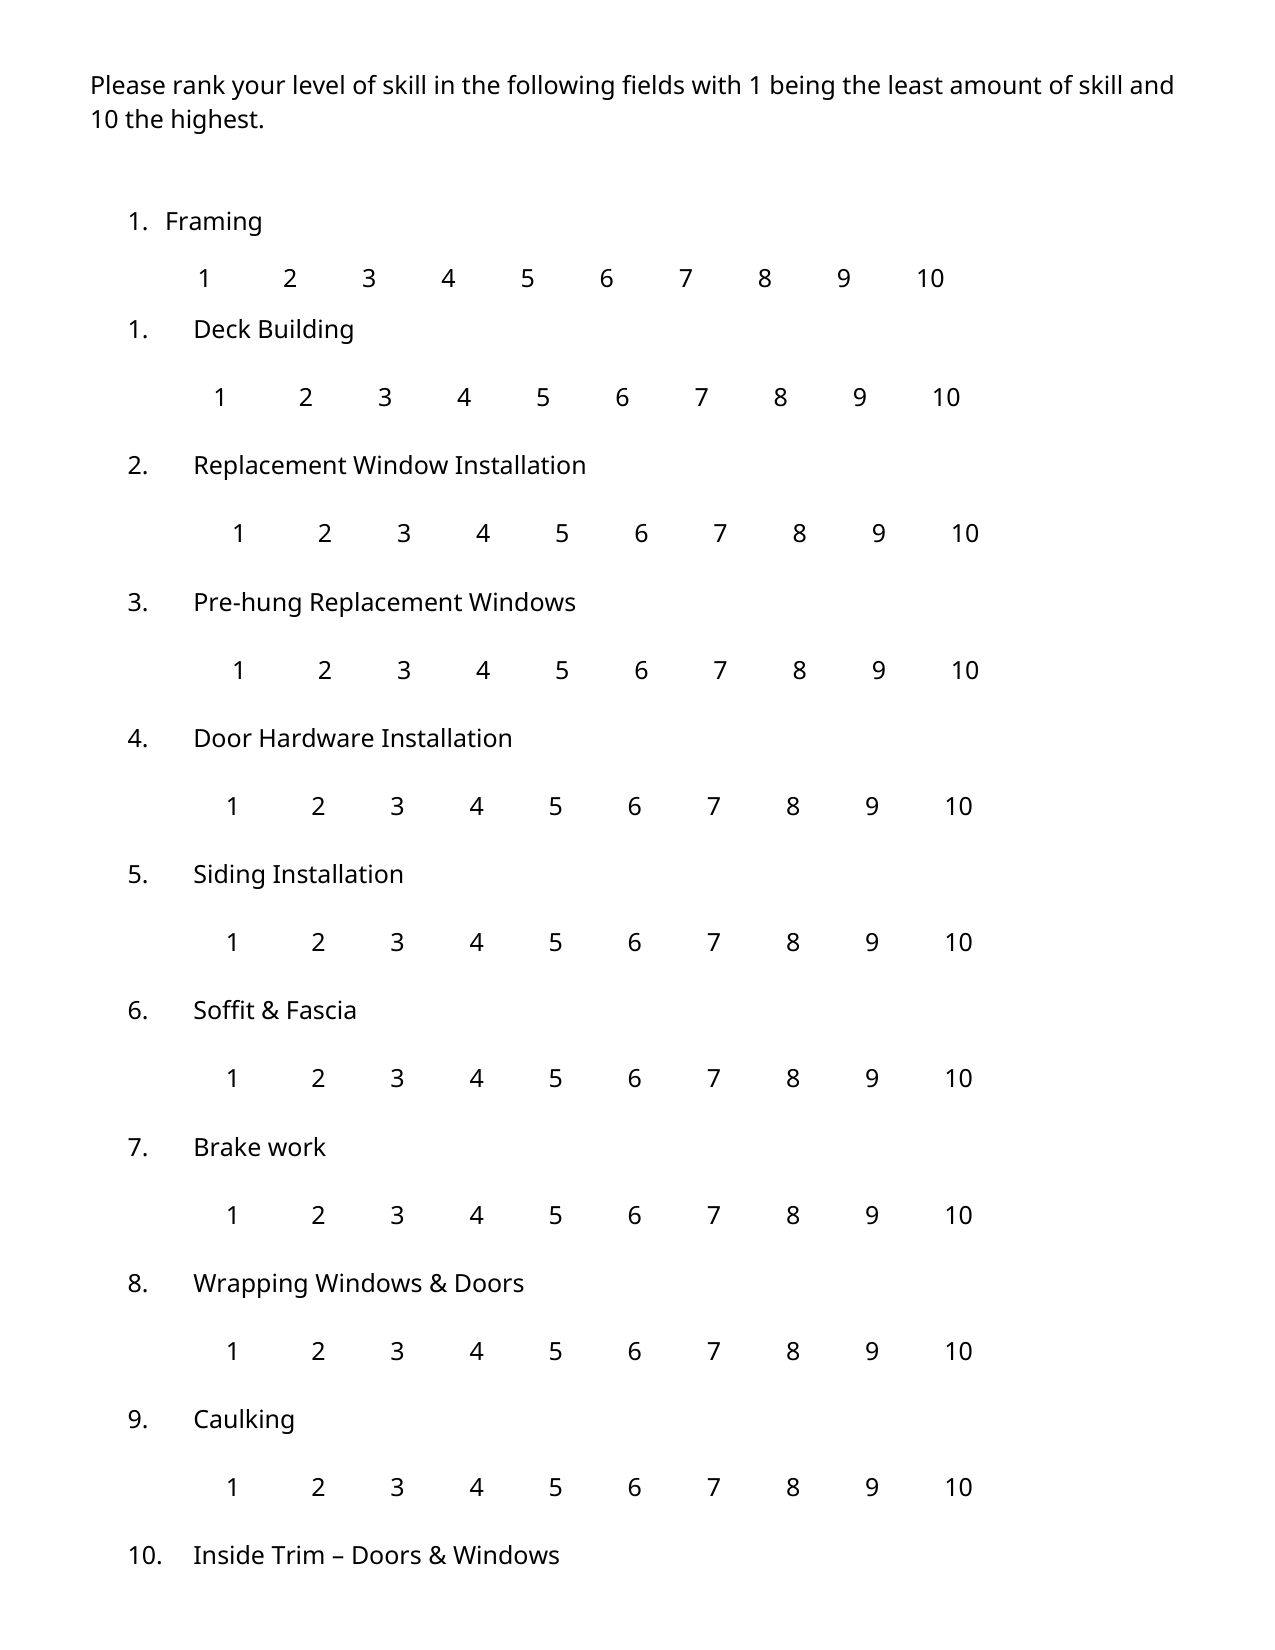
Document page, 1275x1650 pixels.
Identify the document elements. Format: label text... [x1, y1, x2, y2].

list Brake work [127, 1129, 1185, 1163]
list Framing [127, 204, 1185, 238]
list Deck Building [127, 312, 1185, 346]
list Pre-hung Replacement Windows [127, 584, 1185, 618]
text 1 2 3 4 5 6 7 8 9 10 [90, 380, 1185, 414]
list Soffit & Fascia [127, 993, 1185, 1027]
list 1 2 3 4 5 6 7 8 9 10 [193, 789, 1185, 823]
list Door Hardware Installation [127, 721, 1185, 754]
list 1 2 3 4 5 6 7 8 9 10 [193, 1334, 1185, 1368]
list Wrapping Windows & Doors [127, 1266, 1185, 1299]
list Replacement Window Installation [127, 448, 1185, 482]
list 1 2 3 4 5 6 7 8 9 10 [193, 652, 1185, 686]
list 1 2 3 4 5 6 7 8 9 10 [193, 516, 1185, 550]
list Caulking [127, 1402, 1185, 1436]
list 1 2 3 4 5 6 7 8 9 10 [193, 925, 1185, 959]
text Please rank your level of skill in the following fields with 1 being the least amount of skill and 10 the highest. [90, 68, 1185, 136]
list 1 2 3 4 5 6 7 8 9 10 [165, 261, 1185, 295]
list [193, 1470, 1185, 1504]
list 1 2 3 4 5 6 7 8 9 10 [193, 1061, 1185, 1095]
list Siding Installation [127, 857, 1185, 891]
list Inside Trim – Doors & Windows [127, 1538, 1185, 1572]
list 1 2 3 4 5 6 7 8 9 10 [193, 1197, 1185, 1231]
